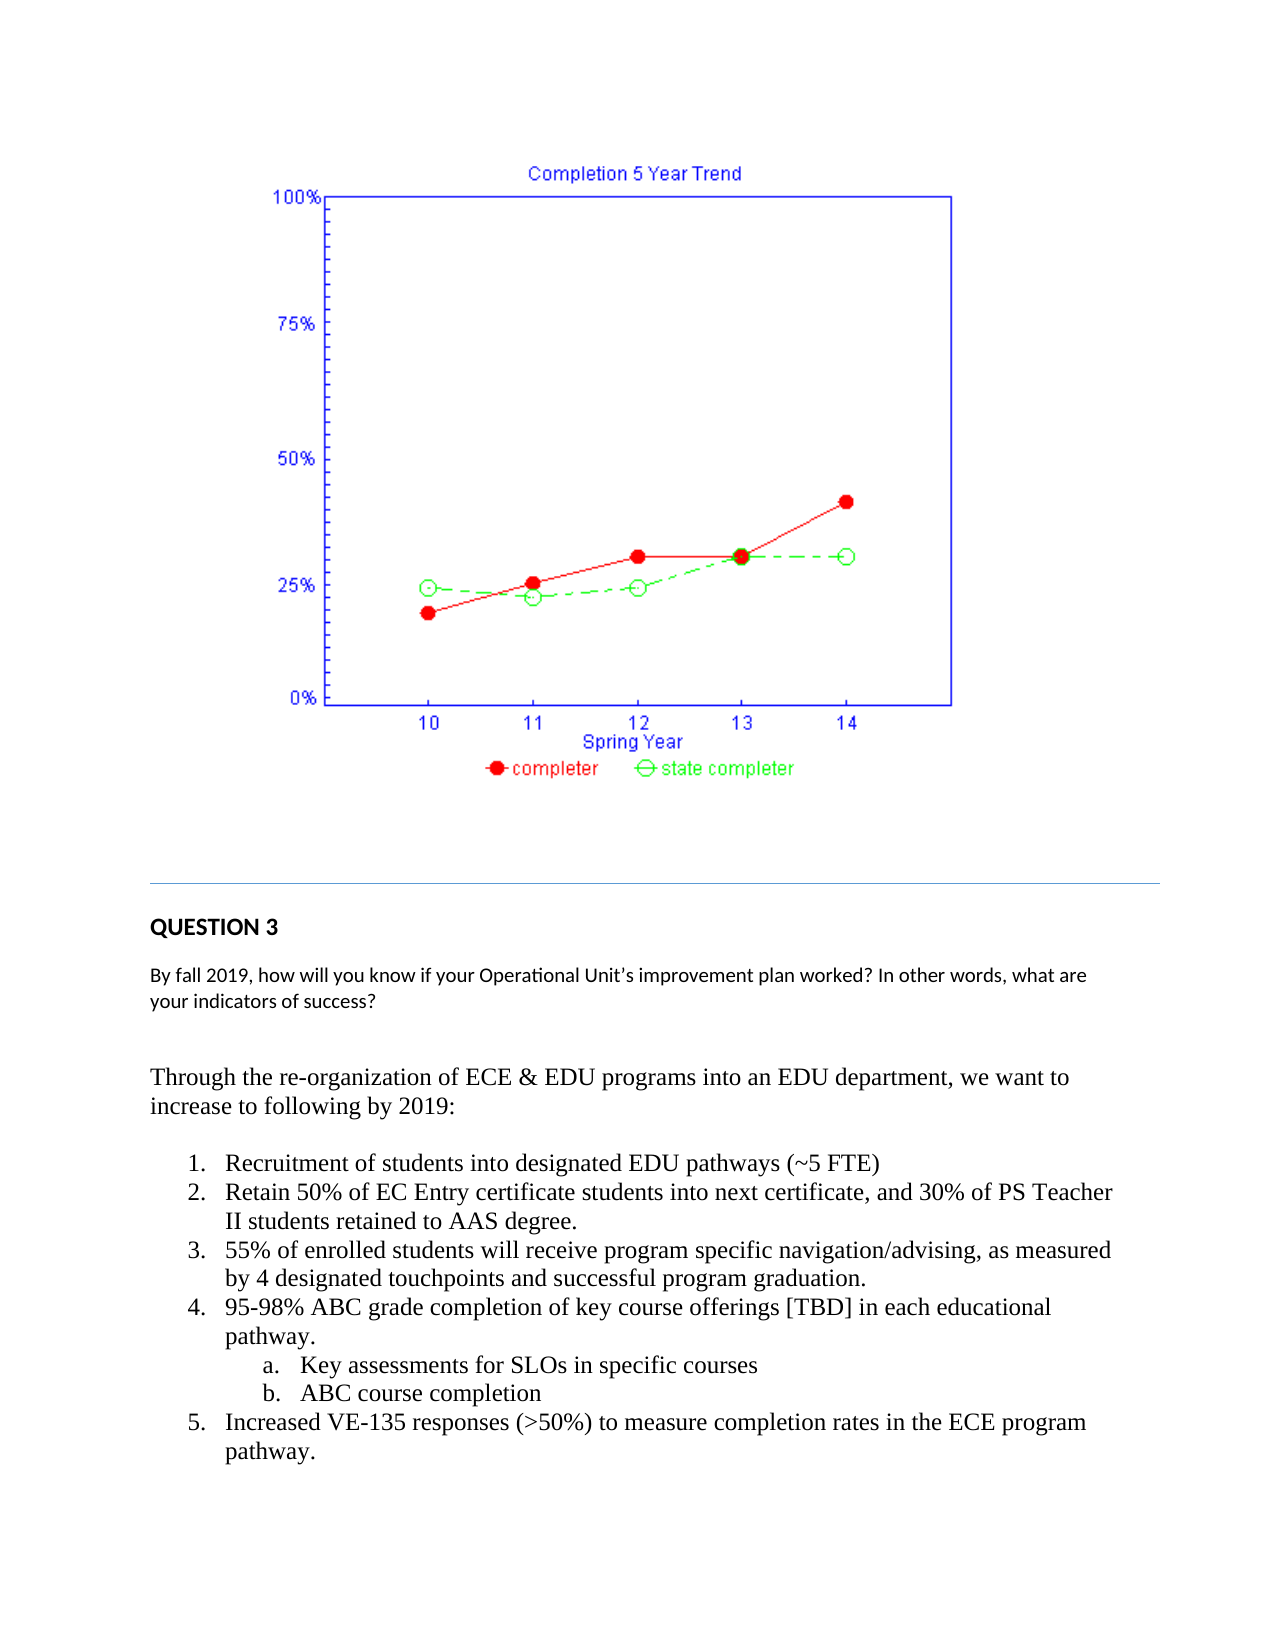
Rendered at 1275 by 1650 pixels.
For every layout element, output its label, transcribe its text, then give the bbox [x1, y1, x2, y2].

list Retain 50% of EC Entry certificate students into next certificate, and 30% of PS Teacher II students retained to AAS degree. [187, 1177, 1125, 1235]
text QUESTION 3 [150, 912, 1125, 942]
list 55% of enrolled students will receive program specific navigation/advising, as measured by 4 designated touchpoints and successful program graduation. [187, 1235, 1125, 1292]
picture [247, 165, 1029, 791]
text Through the re-organization of ECE & EDU programs into an EDU department, we want to increase to following by 2019: [150, 1062, 1125, 1120]
list Key assessments for SLOs in specific courses [262, 1350, 1125, 1378]
list Recruitment of students into designated EDU pathways (~5 FTE) [187, 1148, 1125, 1177]
text By fall 2019, how will you know if your Operational Unit’s improvement plan worked? In other words, what are your indicators of success? [150, 962, 1125, 1013]
list Increased VE-135 responses (>50%) to measure completion rates in the ECE program pathway. [187, 1407, 1125, 1465]
list ABC course completion [262, 1378, 1125, 1407]
list 95-98% ABC grade completion of key course offerings [TBD] in each educational pathway. [187, 1292, 1125, 1350]
